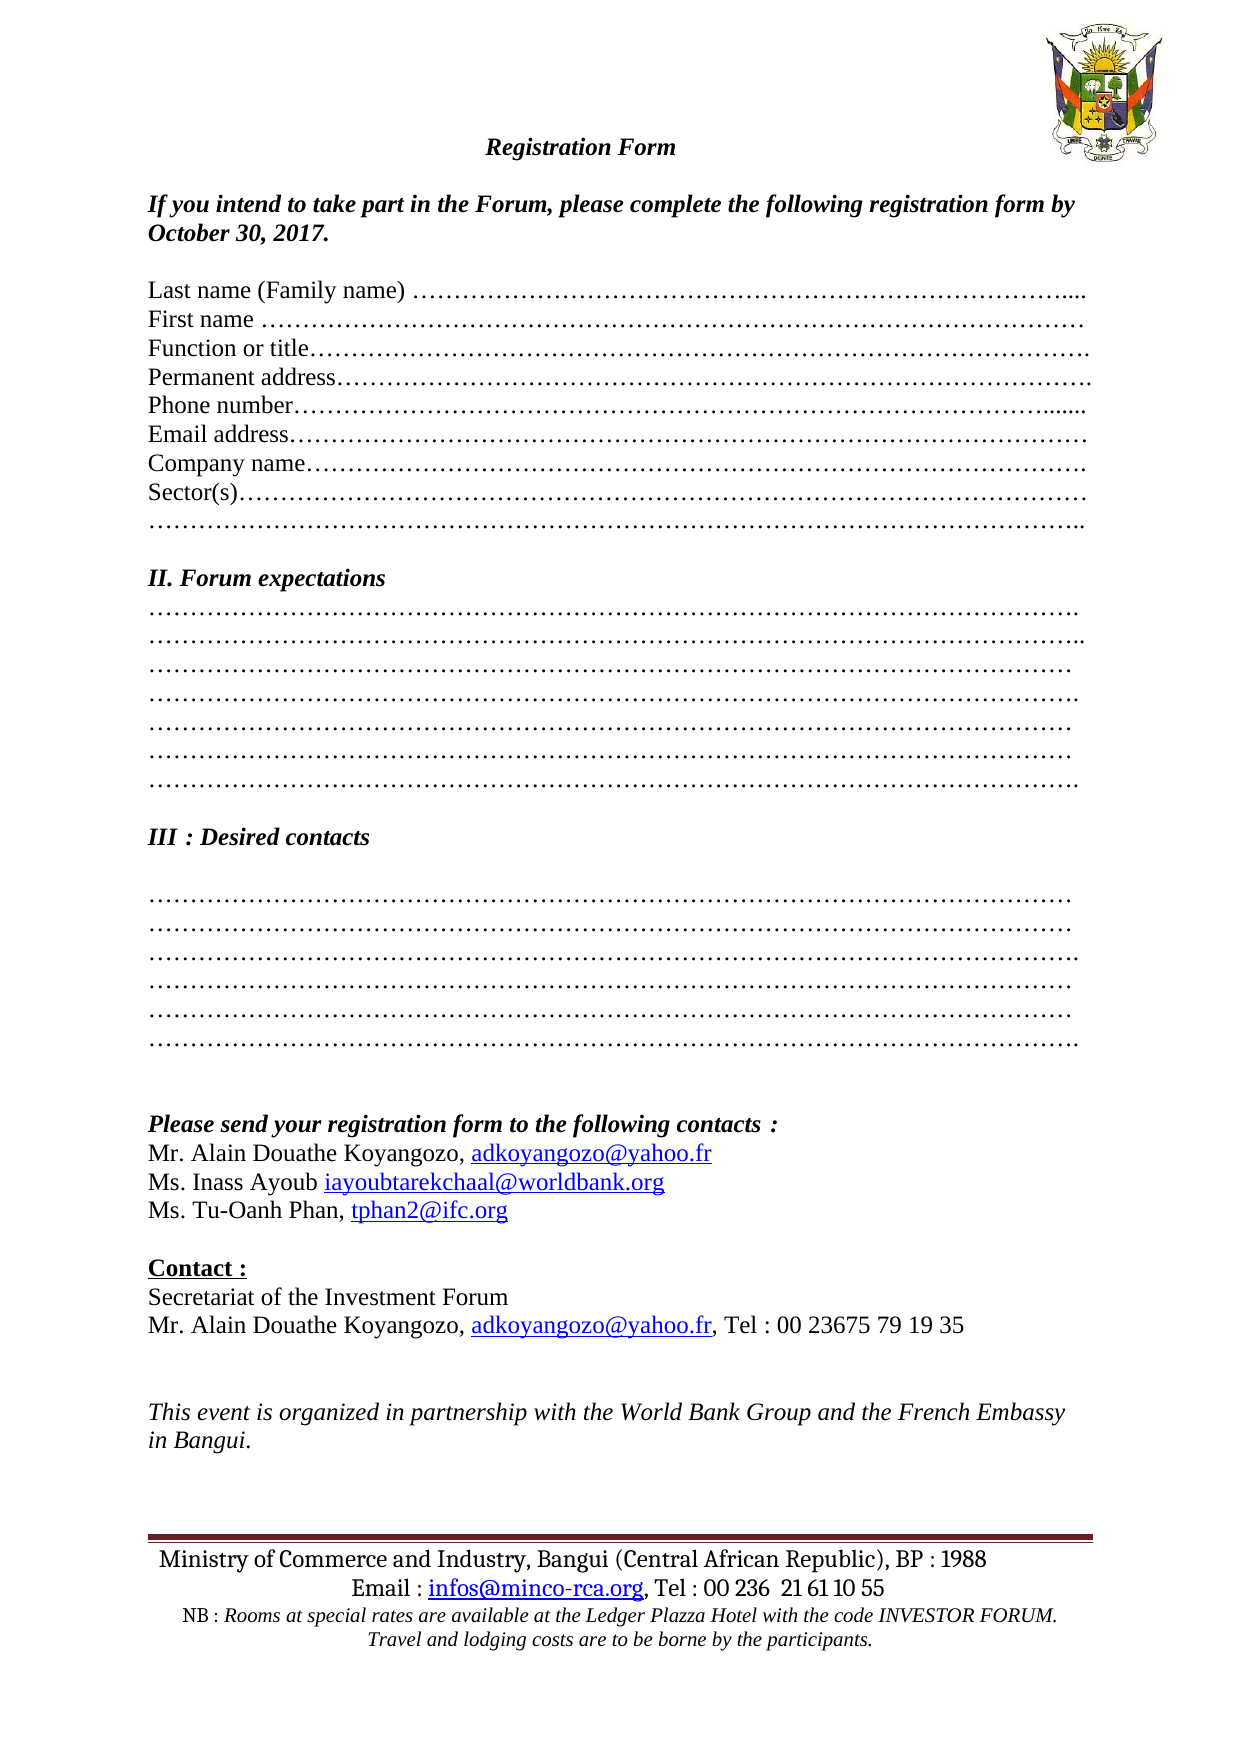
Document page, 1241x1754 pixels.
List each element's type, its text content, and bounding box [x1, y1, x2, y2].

text Secretariat of the Investment Forum [148, 1282, 1093, 1311]
text …………………………………………………………………………………………………. [148, 937, 1093, 966]
text …………………………………………………………………………………………………………………………………………………………………………………………………… [148, 707, 1093, 764]
text Mr. Alain Douathe Koyangozo, adkoyangozo@yahoo.fr [148, 1138, 1093, 1167]
picture [1042, 15, 1169, 170]
text Ms. Tu-Oanh Phan, tphan2@ifc.org [148, 1196, 1093, 1224]
text Please send your registration form to the following contacts : [148, 1109, 1093, 1138]
text Last name (Family name) …………………………………………………………………….... [148, 276, 1093, 304]
text …………………………………………………………………………………………………. [148, 1023, 1093, 1052]
text …………………………………………………………………………………………………………………………………………………………………………………………………… [148, 879, 1093, 937]
text III : Desired contacts [148, 822, 1093, 851]
text Registration Form [148, 132, 1093, 161]
text Mr. Alain Douathe Koyangozo, adkoyangozo@yahoo.fr, Tel : 00 23675 79 19 35 [148, 1311, 1093, 1339]
text II. Forum expectations [148, 563, 1093, 592]
text …………………………………………………………………………………………………. [148, 764, 1093, 793]
text Email address…………………………………………………………………………………… [148, 419, 1093, 448]
text Function or title…………………………………………………………………………………. [148, 333, 1093, 362]
text Contact : [148, 1253, 1093, 1282]
text Sector(s)………………………………………………………………………………………… [148, 477, 1093, 506]
text Permanent address………………………………………………………………………………. [148, 362, 1093, 391]
text Ms. Inass Ayoub iayoubtarekchaal@worldbank.org [148, 1167, 1093, 1196]
text If you intend to take part in the Forum, please complete the following registration form by October 30, 2017. [148, 189, 1093, 247]
text ………………………………………………………………………………………………….. [148, 506, 1093, 534]
text …………………………………………………………………………………………………. [148, 592, 1093, 621]
text Phone number………………………………………………………………………………....... [148, 391, 1093, 419]
text This event is organized in partnership with the World Bank Group and the French Embassy in Bangui. [148, 1397, 1093, 1454]
text First name ……………………………………………………………………………………… [148, 304, 1093, 333]
text ……………………………………………………………………………………………………………………………………………………………………………………………………. [148, 649, 1093, 707]
text Company name…………………………………………………………………………………. [148, 448, 1093, 477]
text ………………………………………………………………………………………………….. [148, 621, 1093, 649]
text …………………………………………………………………………………………………………………………………………………………………………………………………… [148, 966, 1093, 1023]
